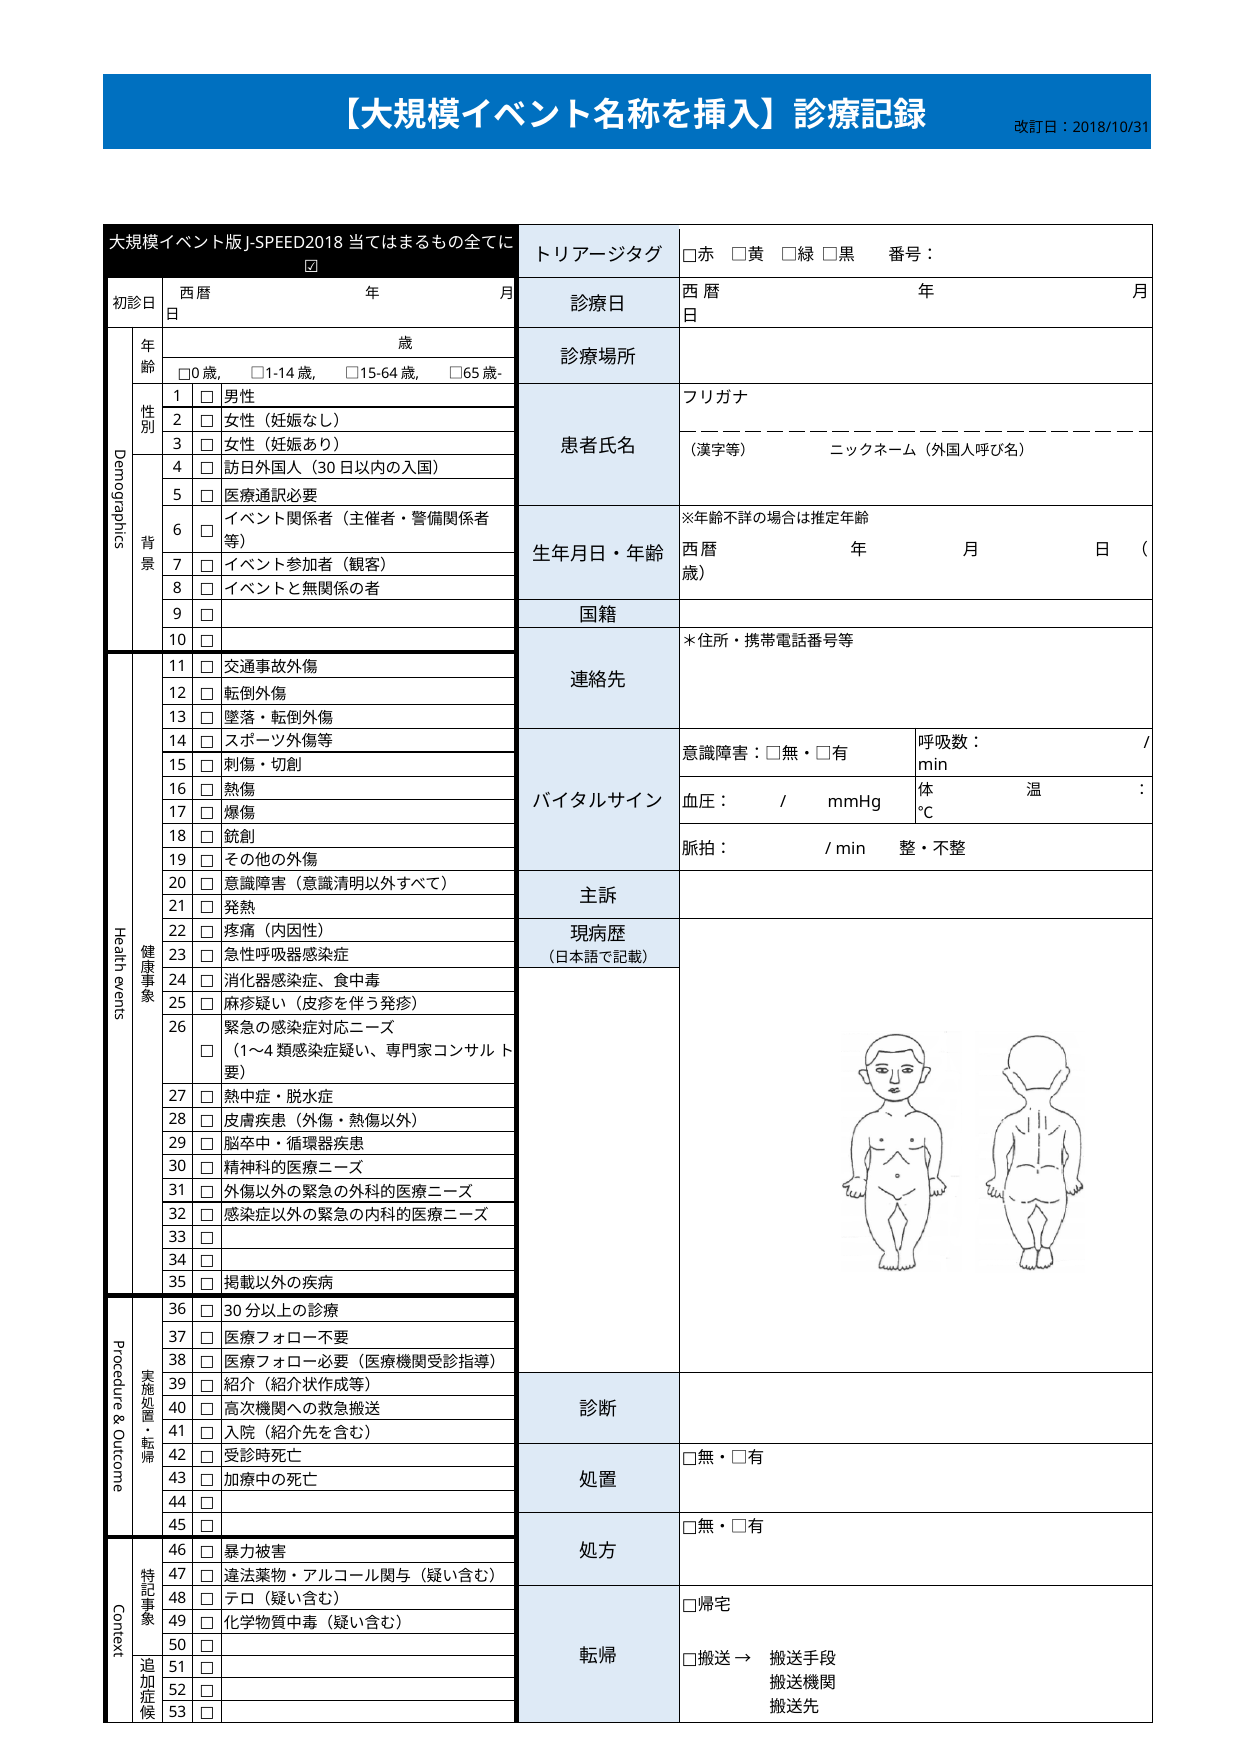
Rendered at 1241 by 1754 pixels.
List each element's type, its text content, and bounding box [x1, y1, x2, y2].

table_cell □ [193, 576, 221, 599]
table_cell 29 [163, 1132, 192, 1154]
table_cell 交通事故外傷 [222, 654, 514, 677]
table_cell 診断 [519, 1373, 679, 1443]
table_cell [222, 628, 514, 649]
table_cell 初診日 [108, 278, 162, 327]
table_cell 27 [163, 1084, 192, 1107]
table_cell 18 [163, 824, 192, 847]
table_cell □ [193, 705, 221, 728]
table_cell □ [193, 384, 221, 406]
table_cell 44 [163, 1491, 192, 1512]
table_cell □ [193, 1467, 221, 1490]
table_cell 高次機関への救急搬送 [222, 1396, 514, 1419]
table_cell 主訴 [519, 871, 679, 918]
table_cell 52 [163, 1678, 192, 1699]
table_cell 50 [163, 1634, 192, 1655]
table_cell 6 [163, 506, 192, 552]
table_cell 20 [163, 871, 192, 894]
table_cell 16 [163, 777, 192, 799]
table_cell □ [193, 1513, 221, 1534]
table_cell □ [193, 1701, 221, 1722]
table_cell 脳卒中・循環器疾患 [222, 1132, 514, 1154]
table_cell □ [193, 1678, 221, 1699]
table_cell イベント参加者（観客） [222, 553, 514, 575]
table_cell □ [193, 753, 221, 776]
table_cell Context [108, 1539, 132, 1722]
table_cell 疼痛（内因性） [222, 919, 514, 941]
table_cell □ [193, 628, 221, 649]
table_cell □ [193, 1349, 221, 1372]
table_cell 7 [163, 553, 192, 575]
table_cell フリガナ [680, 384, 1152, 431]
table_cell 22 [163, 919, 192, 941]
table_cell 4 [163, 455, 192, 478]
table_cell □帰宅 □搬送 → 搬送手段 搬送機関 搬送先 □紹介 → 紹介先 □死亡 → 場所 時刻 確認者 [680, 1586, 1152, 1722]
table_header □赤 □黄 □緑 □黒 番号： [679, 225, 1152, 277]
table_cell 転倒外傷 [222, 678, 514, 704]
table_cell 意識障害（意識清明以外すべて） [222, 871, 514, 894]
table_cell □ [193, 942, 221, 967]
table_cell 32 [163, 1203, 192, 1225]
table_cell 40 [163, 1396, 192, 1419]
table_cell 2 [163, 408, 192, 431]
table_cell 受診時死亡 [222, 1444, 514, 1466]
table_cell バイタルサイン [519, 729, 679, 870]
table_cell □ [193, 600, 221, 627]
table_cell （漢字等） ニックネーム（外国人呼び名） [680, 431, 1152, 505]
table_cell 年齢 [133, 328, 162, 383]
table_cell 41 [163, 1420, 192, 1443]
table_cell 30分以上の診療 [222, 1298, 514, 1321]
picture [975, 1031, 1085, 1273]
table_cell 24 [163, 968, 192, 991]
table_cell 1 [163, 384, 192, 406]
table_cell □0歳, □1-14歳, □15-64歳, □65歳- [163, 358, 514, 383]
table_cell [222, 1678, 514, 1699]
table_cell テロ（疑い含む） [222, 1586, 514, 1609]
table_cell 10 [163, 628, 192, 649]
table_cell □ [193, 992, 221, 1014]
table_cell 処方 [519, 1513, 679, 1585]
table_cell Health events Procedure & Outcome [108, 654, 132, 1293]
table_cell □ [193, 1634, 221, 1655]
table_cell 性別 [133, 384, 162, 454]
table_cell 14 [163, 729, 192, 751]
table_cell □ [193, 968, 221, 991]
table_cell 感染症以外の緊急の内科的医療ニーズ [222, 1203, 514, 1225]
table_cell □ [193, 1610, 221, 1633]
table_header 大規模イベント版J-SPEED2018 当てはまるもの全てに☑ [108, 229, 514, 277]
table_cell 女性（妊娠あり） [222, 432, 514, 454]
table_cell □ [193, 1373, 221, 1395]
table_cell 48 [163, 1586, 192, 1609]
table_cell 38 [163, 1349, 192, 1372]
table_header トリアージタグ [519, 225, 679, 277]
table_cell 21 [163, 895, 192, 918]
table_cell スポーツ外傷等 [222, 729, 514, 751]
table_cell 実施処置・転帰 [133, 1298, 162, 1534]
table_cell 42 [163, 1444, 192, 1466]
table_cell [222, 1226, 514, 1247]
table_cell 脈拍： / min 整・不整 [680, 824, 1152, 870]
table_cell □ [193, 506, 221, 552]
table_cell □ [193, 871, 221, 894]
table_cell [680, 328, 1152, 383]
table_cell [222, 1656, 514, 1677]
table_cell [222, 1249, 514, 1270]
table_cell □ [193, 1203, 221, 1225]
table_cell □ [193, 432, 221, 454]
table_cell 血圧： / mmHg [680, 777, 915, 823]
table_cell 36 [163, 1298, 192, 1321]
table_cell 17 [163, 800, 192, 823]
table_cell 墜落・転倒外傷 [222, 705, 514, 728]
table_cell 医療フォロー必要（医療機関受診指導） [222, 1349, 514, 1372]
table_cell □ [193, 1322, 221, 1348]
table_cell [222, 1701, 514, 1722]
table_cell □ [193, 1108, 221, 1131]
table_cell □ [193, 895, 221, 918]
table_cell □ [193, 1396, 221, 1419]
table_cell 体温： ℃ [916, 777, 1152, 823]
table_cell 精神科的医療ニーズ [222, 1155, 514, 1178]
table_cell □ [193, 408, 221, 431]
table_cell 23 [163, 942, 192, 967]
table_cell 51 [163, 1656, 192, 1677]
table_cell イベントと無関係の者 [222, 576, 514, 599]
table_cell 46 [163, 1539, 192, 1562]
table_cell 25 [163, 992, 192, 1014]
table_cell 西暦 年 月 日 [680, 278, 1152, 327]
table_cell □ [193, 777, 221, 799]
table_cell □ [193, 1491, 221, 1512]
table_cell 現病歴 （日本語で記載） [519, 919, 679, 967]
table_cell □ [193, 455, 221, 478]
table_cell □ [193, 800, 221, 823]
table_cell 熱中症・脱水症 [222, 1084, 514, 1107]
table_cell 健康事象 [133, 654, 162, 1293]
table_cell 39 [163, 1373, 192, 1395]
table_cell 診療日 [519, 278, 679, 327]
table_cell 28 [163, 1108, 192, 1131]
table_cell 43 [163, 1467, 192, 1490]
table_cell ＊住所・携帯電話番号等 [680, 628, 1152, 728]
table_cell 30 [163, 1155, 192, 1178]
table_cell 19 [163, 848, 192, 870]
table_cell Demographics s [108, 328, 132, 649]
table_cell 15 [163, 753, 192, 776]
table_cell 45 [163, 1513, 192, 1534]
table_cell 麻疹疑い（皮疹を伴う発疹） [222, 992, 514, 1014]
table_cell □ [193, 1420, 221, 1443]
table_cell イベント関係者（主催者・警備関係者等） [222, 506, 514, 552]
table_cell □ [193, 1132, 221, 1154]
table_cell [222, 600, 514, 627]
table_cell 11 [163, 654, 192, 677]
table_cell 3 [163, 432, 192, 454]
table_cell □ [193, 654, 221, 677]
table_cell 男性 [222, 384, 514, 406]
table_cell 生年月日・年齢 [519, 506, 679, 599]
table_cell [680, 919, 1152, 1372]
table_cell □ [193, 1226, 221, 1247]
table_cell □ [193, 1155, 221, 1178]
table_cell □ [193, 1298, 221, 1321]
table_cell □ [193, 1656, 221, 1677]
table_cell 爆傷 [222, 800, 514, 823]
table_cell その他の外傷 [222, 848, 514, 870]
table_cell 女性（妊娠なし） [222, 408, 514, 431]
table_cell [680, 1373, 1152, 1443]
table_cell □ [193, 678, 221, 704]
table_cell 消化器感染症、食中毒 [222, 968, 514, 991]
table_cell 医療フォロー不要 [222, 1322, 514, 1348]
table_cell □無・□有 [680, 1444, 1152, 1512]
table_cell 8 [163, 576, 192, 599]
table_cell 医療通訳必要 [222, 479, 514, 505]
table_cell 熱傷 [222, 777, 514, 799]
table_cell □ [193, 848, 221, 870]
table_cell 外傷以外の緊急の外科的医療ニーズ [222, 1179, 514, 1201]
table_cell [680, 871, 1152, 918]
table_cell 9 [163, 600, 192, 627]
table_cell 急性呼吸器感染症 [222, 942, 514, 967]
table_cell 追加症候群 [133, 1656, 162, 1722]
table_cell □ [193, 1271, 221, 1293]
table_cell 皮膚疾患（外傷・熱傷以外） [222, 1108, 514, 1131]
table_cell □ [193, 553, 221, 575]
table_cell 13 [163, 705, 192, 728]
table_cell 紹介（紹介状作成等） [222, 1373, 514, 1395]
table_cell 34 [163, 1249, 192, 1270]
table_cell □ [193, 824, 221, 847]
table_header 【大規模イベント名称を挿入】診療記録 [103, 74, 1151, 149]
table_cell 連絡先 [519, 628, 679, 728]
table_cell □ [193, 1084, 221, 1107]
table_cell [222, 1634, 514, 1655]
table_cell 訪日外国人（30日以内の入国） [222, 455, 514, 478]
table_cell 西暦 年 月 日 [163, 278, 514, 327]
table_cell 33 [163, 1226, 192, 1247]
table_cell 違法薬物・アルコール関与（疑い含む） [222, 1563, 514, 1585]
table_cell 特記事象 [133, 1539, 162, 1655]
table_cell 化学物質中毒（疑い含む） [222, 1610, 514, 1633]
table_cell ※年齢不詳の場合は推定年齢 西暦 年 月 日 （ 歳） [680, 506, 1152, 599]
table_cell 転帰 [519, 1586, 679, 1722]
table_cell 刺傷・切創 [222, 753, 514, 776]
table_cell □ [193, 1586, 221, 1609]
table_cell 背景 [133, 455, 162, 649]
table_cell □ [193, 479, 221, 505]
table_cell □ [193, 1563, 221, 1585]
table_cell 患者氏名 [519, 384, 679, 505]
table_cell □ [193, 729, 221, 751]
table_cell 歳 [163, 328, 514, 357]
table_cell 26 [163, 1015, 192, 1083]
table_cell 呼吸数： / min [916, 729, 1152, 776]
table_cell 5 [163, 479, 192, 505]
picture [841, 1031, 962, 1272]
table_cell □ [193, 1539, 221, 1562]
table_cell □ [193, 1015, 221, 1083]
table_cell 暴力被害 [222, 1539, 514, 1562]
table_cell □ [193, 1179, 221, 1201]
table_cell 緊急の感染症対応ニーズ （1～4類感染症疑い、専門家コンサル ト要） [222, 1015, 514, 1083]
table_cell [222, 1513, 514, 1534]
table_cell 銃創 [222, 824, 514, 847]
table_cell □ [193, 919, 221, 941]
table_cell 37 [163, 1322, 192, 1348]
table_cell [222, 1491, 514, 1512]
table_cell 診療場所 [519, 328, 679, 383]
table_cell 49 [163, 1610, 192, 1633]
table_cell 入院（紹介先を含む） [222, 1420, 514, 1443]
table_cell 47 [163, 1563, 192, 1585]
table_cell 処置 [519, 1444, 679, 1512]
table_cell Procedure & Outcome [108, 1298, 132, 1534]
table_cell 意識障害：□無・□有 [680, 729, 915, 776]
table_cell 国籍 [519, 600, 679, 627]
table_cell □ [193, 1249, 221, 1270]
table_cell 35 [163, 1271, 192, 1293]
table_cell 53 [163, 1701, 192, 1722]
table_cell [519, 968, 679, 1372]
table_cell 加療中の死亡 [222, 1467, 514, 1490]
table_cell 31 [163, 1179, 192, 1201]
table_cell 掲載以外の疾病 [222, 1271, 514, 1293]
table_cell [680, 600, 1152, 627]
table_cell □無・□有 [680, 1513, 1152, 1585]
table_cell 12 [163, 678, 192, 704]
table_cell □ [193, 1444, 221, 1466]
table_cell 発熱 [222, 895, 514, 918]
